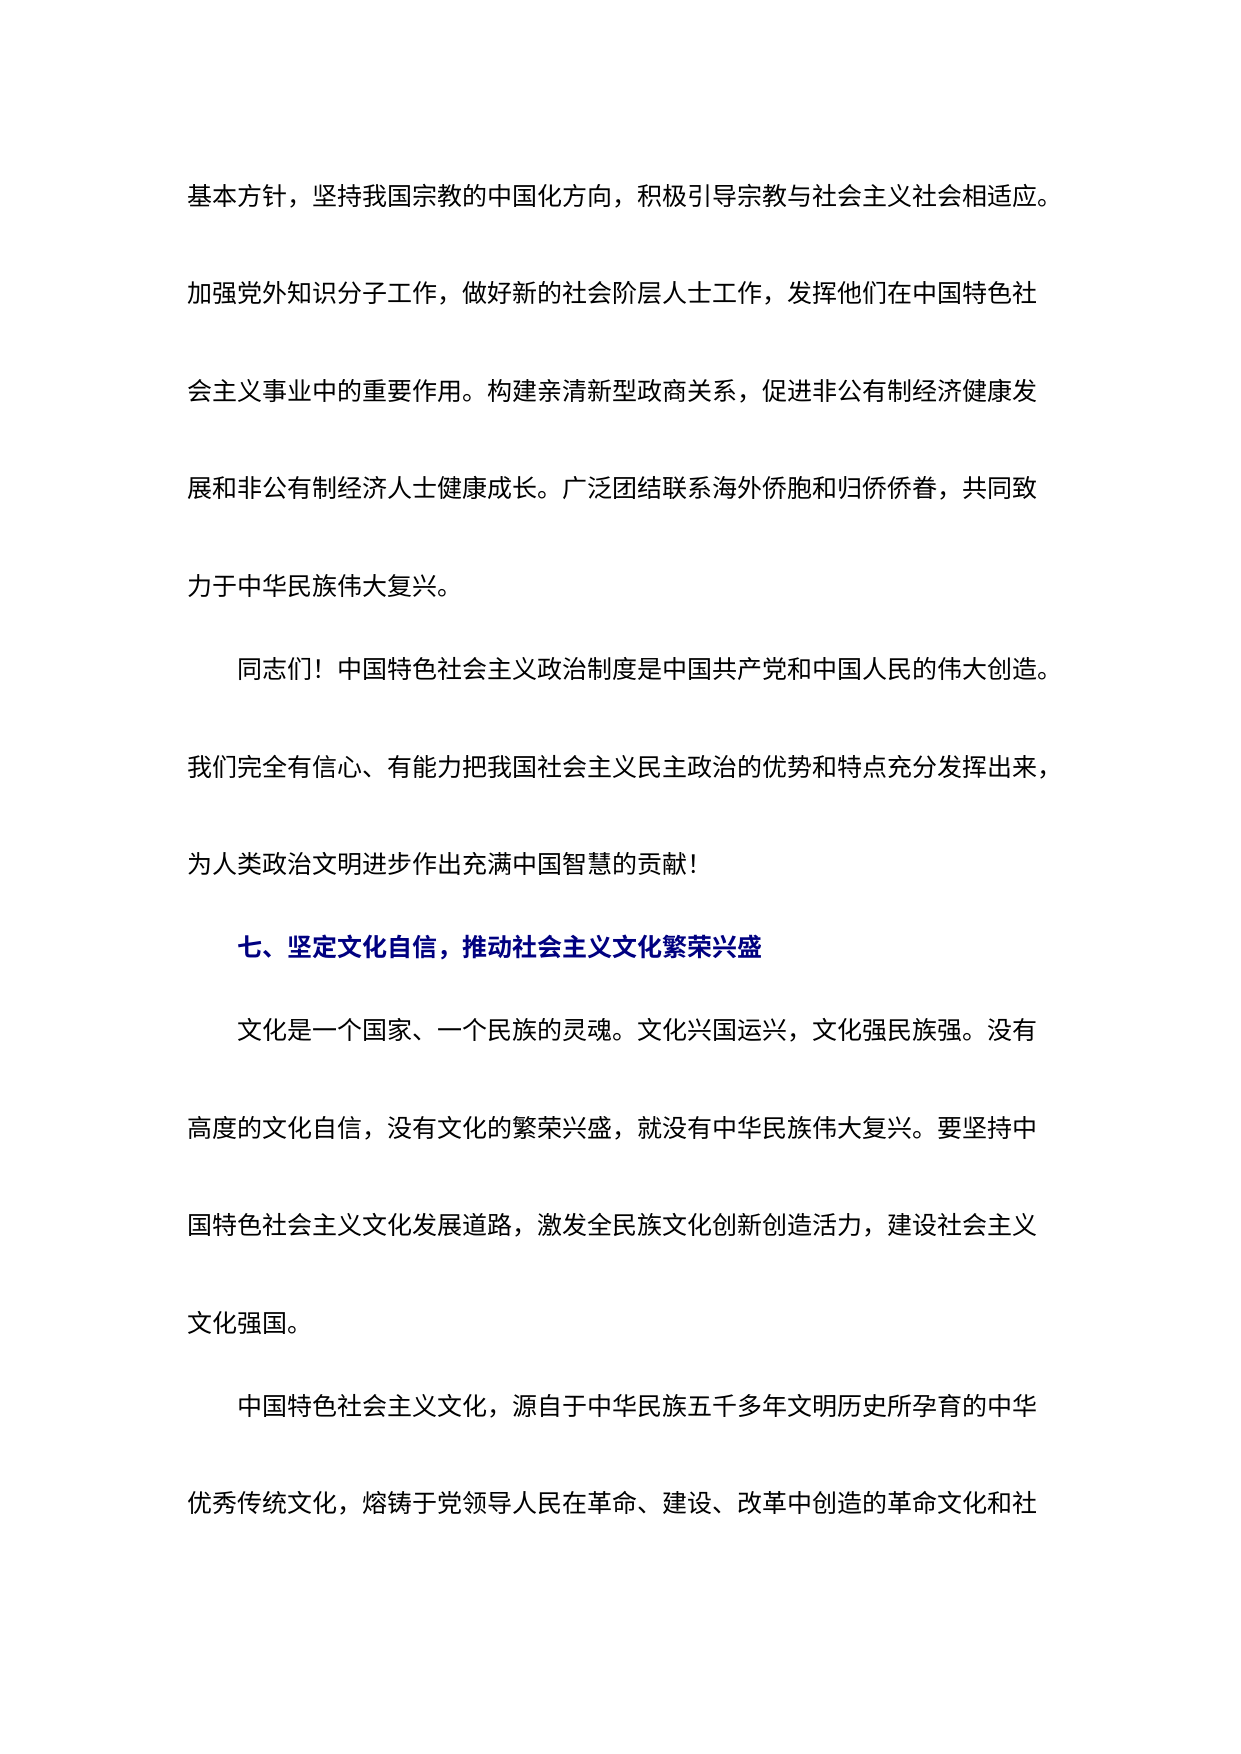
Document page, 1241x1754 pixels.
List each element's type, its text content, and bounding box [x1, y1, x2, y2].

text 文化是一个国家、一个民族的灵魂。文化兴国运兴，文化强民族强。没有高度的文化自信，没有文化的繁荣兴盛，就没有中华民族伟大复兴。要坚持中国特色社会主义文化发展道路，激发全民族文化创新创造活力，建设社会主义文化强国。 [187, 996, 1053, 1354]
text 七、坚定文化自信，推动社会主义文化繁荣兴盛 [187, 913, 1053, 978]
text 同志们！中国特色社会主义政治制度是中国共产党和中国人民的伟大创造。我们完全有信心、有能力把我国社会主义民主政治的优势和特点充分发挥出来，为人类政治文明进步作出充满中国智慧的贡献！ [187, 635, 1053, 895]
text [187, 1372, 1053, 1534]
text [187, 162, 1053, 617]
